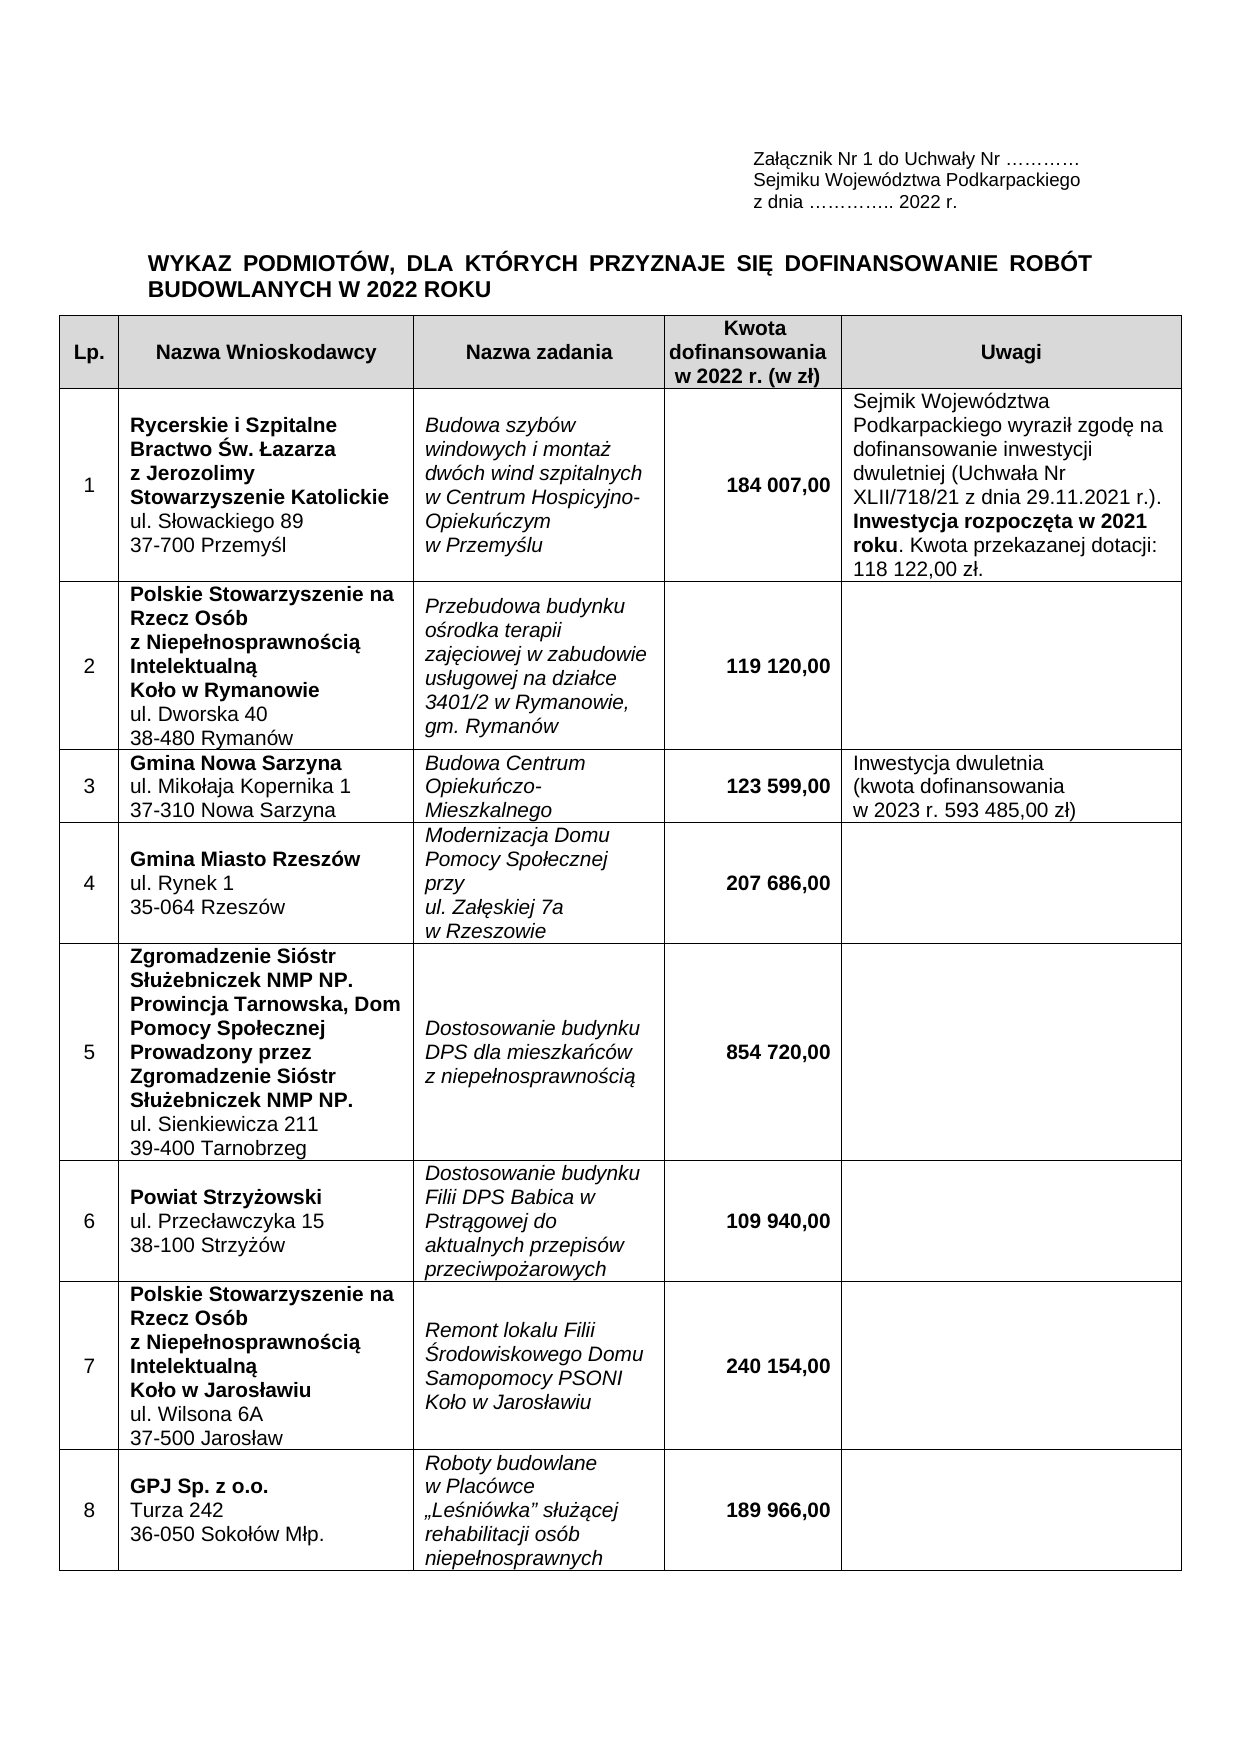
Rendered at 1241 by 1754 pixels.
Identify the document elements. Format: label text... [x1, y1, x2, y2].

table_cell [842, 1282, 1181, 1449]
table_cell 2 [60, 582, 118, 749]
table_cell Budowa szybów windowych i montaż dwóch wind szpitalnych w Centrum Hospicyjno-Opiekuńczym w Przemyślu [414, 389, 664, 581]
table_cell 240 154,00 [665, 1282, 841, 1449]
table_cell 119 120,00 [665, 582, 841, 749]
table_cell Dostosowanie budynku Filii DPS Babica w Pstrągowej do aktualnych przepisów przeciwpożarowych [414, 1161, 664, 1281]
text Załącznik Nr 1 do Uchwały Nr ………… Sejmiku Województwa Podkarpackiego z dnia ………….. 2022 r. [753, 148, 1093, 212]
table_cell Sejmik Województwa Podkarpackiego wyraził zgodę na dofinansowanie inwestycji dwuletniej (Uchwała Nr XLII/718/21 z dnia 29.11.2021 r.). Inwestycja rozpoczęta w 2021 roku. Kwota przekazanej dotacji: 118 122,00 zł. [842, 389, 1181, 581]
text WYKAZ PODMIOTÓW, DLA KTÓRYCH PRZYZNAJE SIĘ DOFINANSOWANIE ROBÓT BUDOWLANYCH W 2022 ROKU [148, 250, 1093, 302]
table_cell Budowa Centrum Opiekuńczo-Mieszkalnego [414, 750, 664, 822]
table_cell Rycerskie i Szpitalne Bractwo Św. Łazarza z Jerozolimy Stowarzyszenie Katolickie ul. Słowackiego 89 37-700 Przemyśl [119, 389, 413, 581]
table_cell [842, 944, 1181, 1160]
table_cell 207 686,00 [665, 823, 841, 943]
table_cell Modernizacja Domu Pomocy Społecznej przy ul. Załęskiej 7a w Rzeszowie [414, 823, 664, 943]
table_cell 6 [60, 1161, 118, 1281]
table_cell 5 [60, 944, 118, 1160]
table_cell [842, 1450, 1181, 1570]
table_cell 123 599,00 [665, 750, 841, 822]
table_header Nazwa Wnioskodawcy [119, 316, 413, 388]
table_cell [842, 582, 1181, 749]
table_cell GPJ Sp. z o.o. Turza 242 36-050 Sokołów Młp. [119, 1450, 413, 1570]
table_cell 109 940,00 [665, 1161, 841, 1281]
table_cell Przebudowa budynku ośrodka terapii zajęciowej w zabudowie usługowej na działce 3401/2 w Rymanowie, gm. Rymanów [414, 582, 664, 749]
table_cell 189 966,00 [665, 1450, 841, 1570]
table_cell Gmina Miasto Rzeszów ul. Rynek 1 35-064 Rzeszów [119, 823, 413, 943]
table_cell Powiat Strzyżowski ul. Przecławczyka 15 38-100 Strzyżów [119, 1161, 413, 1281]
table_cell Gmina Nowa Sarzyna ul. Mikołaja Kopernika 1 37-310 Nowa Sarzyna [119, 750, 413, 822]
table_cell 1 [60, 389, 118, 581]
table_cell Polskie Stowarzyszenie na Rzecz Osób z Niepełnosprawnością Intelektualną Koło w Rymanowie ul. Dworska 40 38-480 Rymanów [119, 582, 413, 749]
table_header Nazwa zadania [414, 316, 664, 388]
table_header Kwota dofinansowania w 2022 r. (w zł) [665, 316, 841, 388]
table_cell Roboty budowlane w Placówce „Leśniówka” służącej rehabilitacji osób niepełnosprawnych [414, 1450, 664, 1570]
table_cell 4 [60, 823, 118, 943]
table_cell 184 007,00 [665, 389, 841, 581]
table_cell Polskie Stowarzyszenie na Rzecz Osób z Niepełnosprawnością Intelektualną Koło w Jarosławiu ul. Wilsona 6A 37-500 Jarosław [119, 1282, 413, 1449]
table_cell 854 720,00 [665, 944, 841, 1160]
table_cell Dostosowanie budynku DPS dla mieszkańców z niepełnosprawnością [414, 944, 664, 1160]
table_cell Zgromadzenie Sióstr Służebniczek NMP NP. Prowincja Tarnowska, Dom Pomocy Społecznej Prowadzony przez Zgromadzenie Sióstr Służebniczek NMP NP. ul. Sienkiewicza 211 39-400 Tarnobrzeg [119, 944, 413, 1160]
table_cell Remont lokalu Filii Środowiskowego Domu Samopomocy PSONI Koło w Jarosławiu [414, 1282, 664, 1449]
table_cell Inwestycja dwuletnia (kwota dofinansowania w 2023 r. 593 485,00 zł) [842, 750, 1181, 822]
table_cell 7 [60, 1282, 118, 1449]
table_cell [842, 1161, 1181, 1281]
table_cell 8 [60, 1450, 118, 1570]
table_header Uwagi [842, 316, 1181, 388]
table_cell 3 [60, 750, 118, 822]
table_cell [842, 823, 1181, 943]
table_header Lp. [60, 316, 118, 388]
